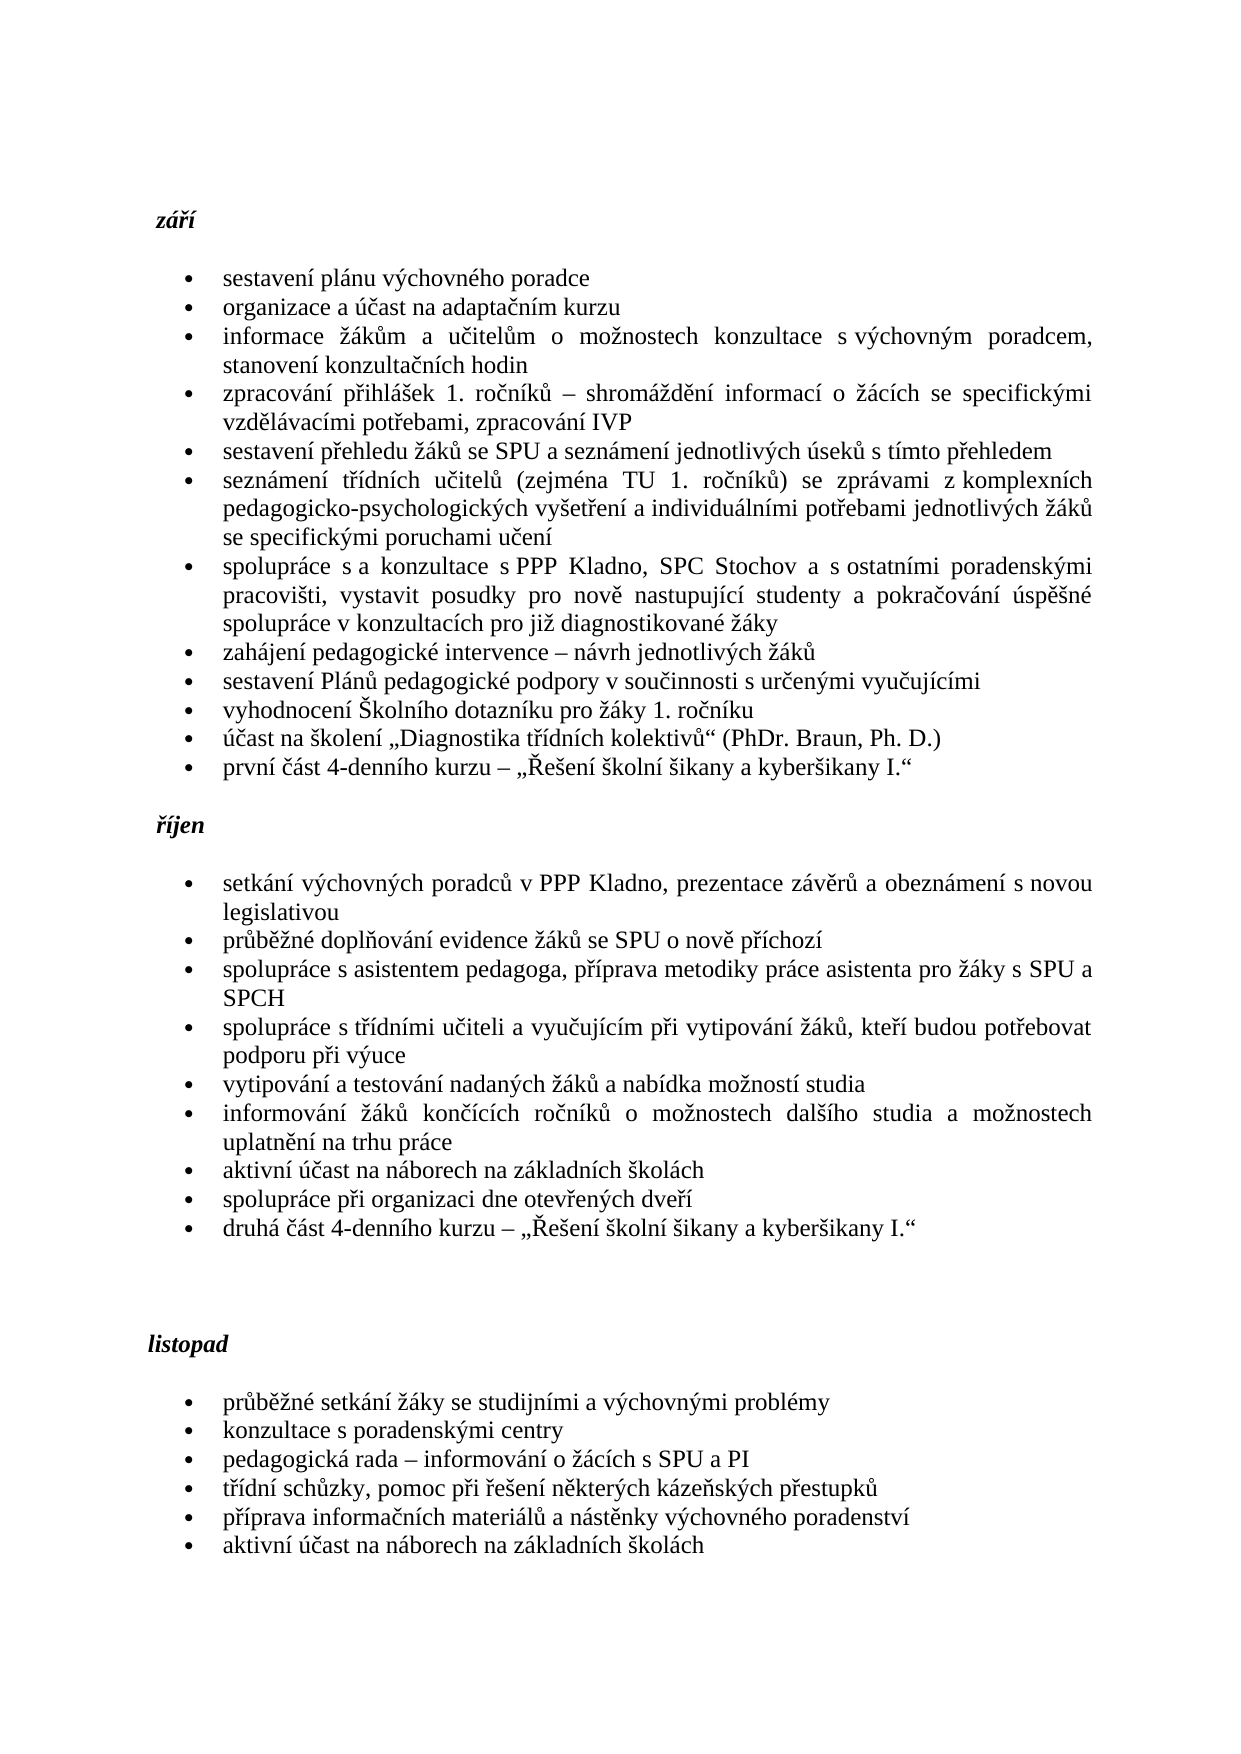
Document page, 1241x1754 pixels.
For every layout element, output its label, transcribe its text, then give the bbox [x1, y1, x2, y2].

list průběžné doplňování evidence žáků se SPU o nově příchozí [185, 926, 1093, 954]
list sestavení plánu výchovného poradce [185, 263, 1093, 292]
list konzultace s poradenskými centry [185, 1416, 1093, 1444]
list vytipování a testování nadaných žáků a nabídka možností studia [185, 1069, 1093, 1098]
list aktivní účast na náborech na základních školách [185, 1156, 1093, 1184]
list první část 4-denního kurzu – „Řešení školní šikany a kyberšikany I.“ [185, 752, 1093, 781]
list aktivní účast na náborech na základních školách [185, 1531, 1093, 1559]
list setkání výchovných poradců v PPP Kladno, prezentace závěrů a obeznámení s novou legislativou [185, 868, 1093, 926]
list příprava informačních materiálů a nástěnky výchovného poradenství [185, 1502, 1093, 1531]
list sestavení přehledu žáků se SPU a seznámení jednotlivých úseků s tímto přehledem [185, 436, 1093, 465]
text listopad [148, 1329, 1093, 1358]
list spolupráce s třídními učiteli a vyučujícím při vytipování žáků, kteří budou potřebovat podporu při výuce [185, 1012, 1093, 1069]
list třídní schůzky, pomoc při řešení některých kázeňských přestupků [185, 1473, 1093, 1502]
list vyhodnocení Školního dotazníku pro žáky 1. ročníku [185, 695, 1093, 723]
list pedagogická rada – informování o žácích s SPU a PI [185, 1444, 1093, 1473]
text říjen [148, 810, 1093, 839]
list informace žákům a učitelům o možnostech konzultace s výchovným poradcem, stanovení konzultačních hodin [185, 321, 1093, 378]
list spolupráce s asistentem pedagoga, příprava metodiky práce asistenta pro žáky s SPU a SPCH [185, 954, 1093, 1012]
list průběžné setkání žáky se studijními a výchovnými problémy [185, 1387, 1093, 1416]
list zpracování přihlášek 1. ročníků – shromáždění informací o žácích se specifickými vzdělávacími potřebami, zpracování IVP [185, 378, 1093, 436]
list organizace a účast na adaptačním kurzu [185, 292, 1093, 321]
list účast na školení „Diagnostika třídních kolektivů“ (PhDr. Braun, Ph. D.) [185, 723, 1093, 752]
list informování žáků končících ročníků o možnostech dalšího studia a možnostech uplatnění na trhu práce [185, 1098, 1093, 1156]
text září [148, 206, 1093, 234]
list sestavení Plánů pedagogické podpory v součinnosti s určenými vyučujícími [185, 666, 1093, 695]
list spolupráce s a konzultace s PPP Kladno, SPC Stochov a s ostatními poradenskými pracovišti, vystavit posudky pro nově nastupující studenty a pokračování úspěšné spolupráce v konzultacích pro již diagnostikované žáky [185, 551, 1093, 637]
list seznámení třídních učitelů (zejména TU 1. ročníků) se zprávami z komplexních pedagogicko-psychologických vyšetření a individuálními potřebami jednotlivých žáků se specifickými poruchami učení [185, 465, 1093, 551]
list zahájení pedagogické intervence – návrh jednotlivých žáků [185, 637, 1093, 666]
list druhá část 4-denního kurzu – „Řešení školní šikany a kyberšikany I.“ [185, 1213, 1093, 1242]
list spolupráce při organizaci dne otevřených dveří [185, 1184, 1093, 1213]
